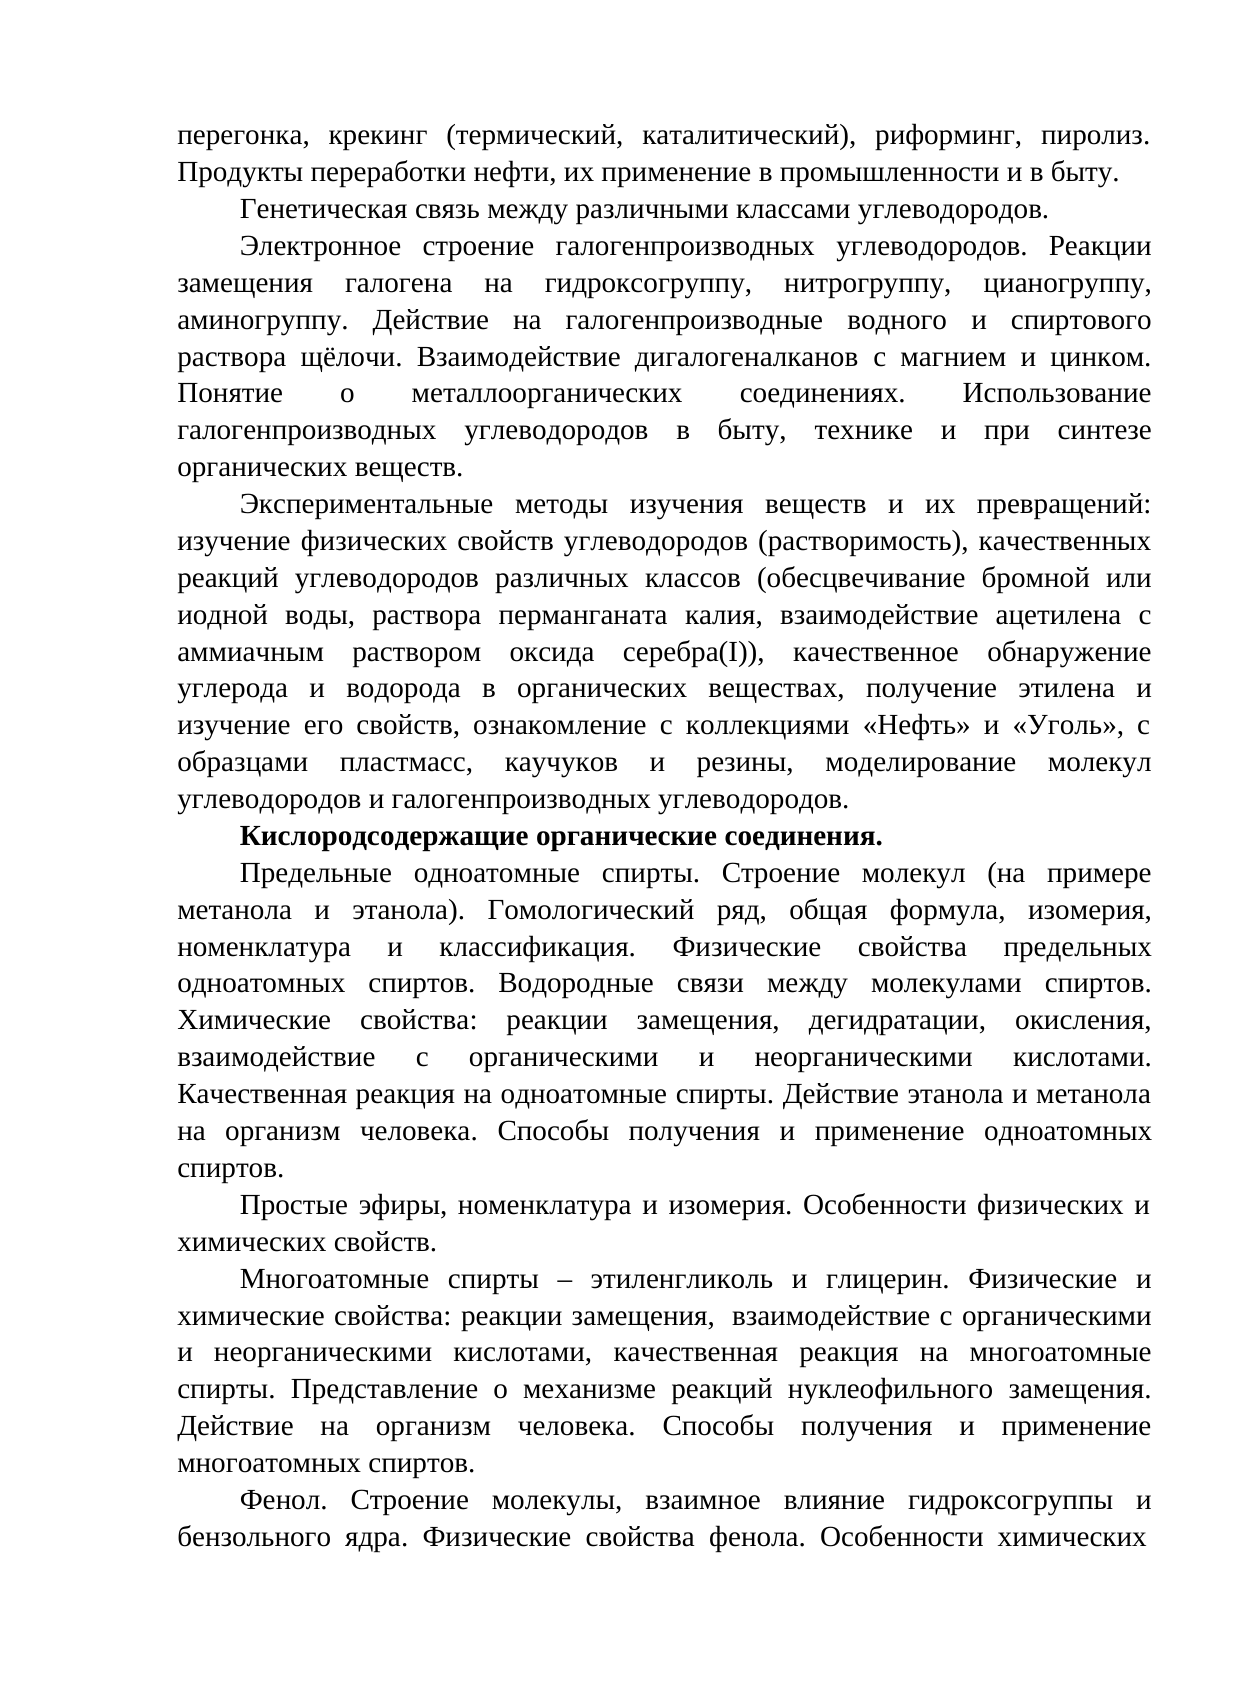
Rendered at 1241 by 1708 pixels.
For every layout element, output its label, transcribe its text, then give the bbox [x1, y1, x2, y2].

text Электронное строение галогенпроизводных углеводородов. Реакции замещения галогена на гидроксогруппу, нитрогруппу, цианогруппу, аминогруппу. Действие на галогенпроизводные водного и спиртового раствора щёлочи. Взаимодействие дигалогеналканов с магнием и цинком. Понятие о металлоорганических соединениях. Использование галогенпроизводных углеводородов в быту, технике и при синтезе органических веществ. [177, 228, 1152, 483]
subtitle Кислородсодержащие органические соединения. [239, 818, 1163, 852]
text Простые эфиры, номенклатура и изомерия. Особенности физических и химических свойств. [177, 1187, 1151, 1257]
text Предельные одноатомные спирты. Строение молекул (на примере метанола и этанола). Гомологический ряд, общая формула, изомерия, номенклатура и классификация. Физические свойства предельных одноатомных спиртов. Водородные связи между молекулами спиртов. Химические свойства: реакции замещения, дегидратации, окисления, взаимодействие с органическими и неорганическими кислотами. Качественная реакция на одноатомные спирты. Действие этанола и метанола на организм человека. Способы получения и применение одноатомных спиртов. [177, 855, 1152, 1183]
text Фенол. Строение молекулы, взаимное влияние гидроксогруппы и бензольного ядра. Физические свойства фенола. Особенности химических [177, 1482, 1152, 1552]
text перегонка, крекинг (термический, каталитический), риформинг, пиролиз. Продукты переработки нефти, их применение в промышленности и в быту. [177, 117, 1150, 187]
text Экспериментальные методы изучения веществ и их превращений: изучение физических свойств углеводородов (растворимость), качественных реакций углеводородов различных классов (обесцвечивание бромной или иодной воды, раствора перманганата калия, взаимодействие ацетилена с аммиачным раствором оксида серебра(I)), качественное обнаружение углерода и водорода в органических веществах, получение этилена и изучение его свойств, ознакомление с коллекциями «Нефть» и «Уголь», с образцами пластмасс, каучуков и резины, моделирование молекул углеводородов и галогенпроизводных углеводородов. [177, 486, 1152, 815]
text Многоатомные спирты – этиленгликоль и глицерин. Физические и химические свойства: реакции замещения, взаимодействие с органическими и неорганическими кислотами, качественная реакция на многоатомные спирты. Представление о механизме реакций нуклеофильного замещения. Действие на организм человека. Способы получения и применение многоатомных спиртов. [177, 1261, 1152, 1479]
text Генетическая связь между различными классами углеводородов. [239, 191, 1163, 224]
